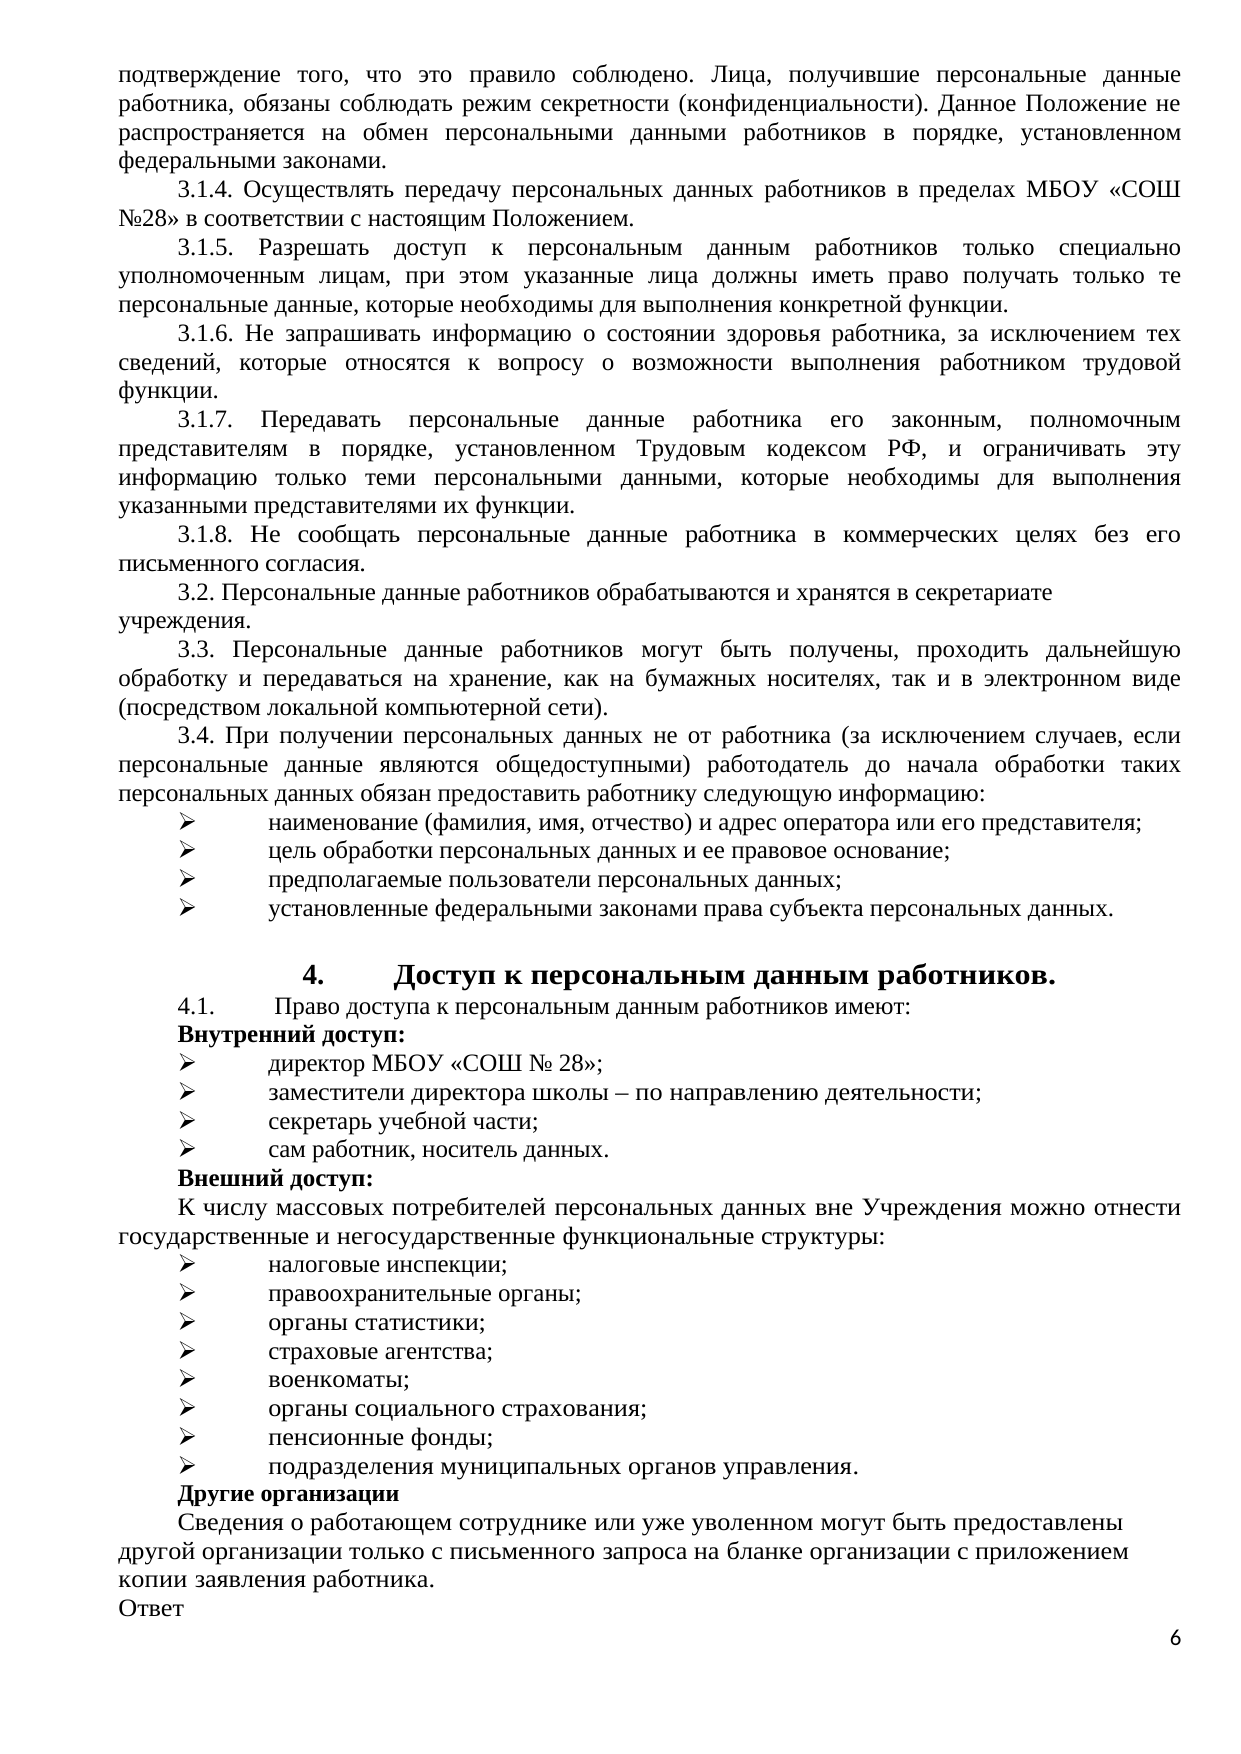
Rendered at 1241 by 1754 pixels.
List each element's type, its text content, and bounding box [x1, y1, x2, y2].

text 3.2. Персональные данные работников обрабатываются и хранятся в секретариате учреждения. [118, 577, 1181, 634]
list органы статистики; [118, 1307, 1181, 1336]
list правоохранительные органы; [118, 1278, 1181, 1307]
text 3.1.8. Не сообщать персональные данные работника в коммерческих целях без его письменного согласия. [118, 519, 1181, 577]
text 3.1.7. Передавать персональные данные работника его законным, полномочным представителям в порядке, установленном Трудовым кодексом РФ, и ограничивать эту информацию только теми персональными данными, которые необходимы для выполнения указанными представителями их функции. [118, 404, 1181, 519]
text 3.3. Персональные данные работников могут быть получены, проходить дальнейшую обработку и передаваться на хранение, как на бумажных носителях, так и в электронном виде (посредством локальной компьютерной сети). [118, 634, 1181, 720]
text 3.1.5. Разрешать доступ к персональным данным работников только специально уполномоченным лицам, при этом указанные лица должны иметь право получать только те персональные данные, которые необходимы для выполнения конкретной функции. [118, 232, 1181, 318]
list директор МБОУ «СОШ № 28»; [118, 1048, 1181, 1077]
list подразделения муниципальных органов управления. [118, 1451, 1181, 1479]
text К числу массовых потребителей персональных данных вне Учреждения можно отнести государственные и негосударственные функциональные структуры: [118, 1192, 1181, 1249]
text 3.1.6. Не запрашивать информацию о состоянии здоровья работника, за исключением тех сведений, которые относятся к вопросу о возможности выполнения работником трудовой функции. [118, 318, 1181, 404]
list цель обработки персональных данных и ее правовое основание; [118, 835, 1181, 864]
list заместители директора школы – по направлению деятельности; [118, 1077, 1181, 1106]
list Доступ к персональным данным работников. [118, 957, 1181, 991]
list пенсионные фонды; [118, 1422, 1181, 1451]
text 3.4. При получении персональных данных не от работника (за исключением случаев, если персональные данные являются общедоступными) работодатель до начала обработки таких персональных данных обязан предоставить работнику следующую информацию: [118, 720, 1181, 807]
list установленные федеральными законами права субъекта персональных данных. [118, 893, 1181, 922]
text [118, 59, 1181, 174]
list военкоматы; [118, 1364, 1181, 1393]
list органы социального страхования; [118, 1393, 1181, 1422]
list предполагаемые пользователи персональных данных; [118, 864, 1181, 893]
list страховые агентства; [118, 1336, 1181, 1364]
text 3.1.4. Осуществлять передачу персональных данных работников в пределах МБОУ «СОШ №28» в соответствии с настоящим Положением. [118, 174, 1181, 232]
text Другие организации [118, 1479, 1181, 1507]
list наименование (фамилия, имя, отчество) и адрес оператора или его представителя; [118, 807, 1181, 835]
list налоговые инспекции; [118, 1249, 1181, 1278]
list секретарь учебной части; [118, 1106, 1181, 1134]
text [118, 1507, 1181, 1622]
text Внутренний доступ: [118, 1019, 1181, 1048]
text Внешний доступ: [118, 1163, 1181, 1192]
list сам работник, носитель данных. [118, 1134, 1181, 1163]
list Право доступа к персональным данным работников имеют: [118, 991, 1181, 1019]
